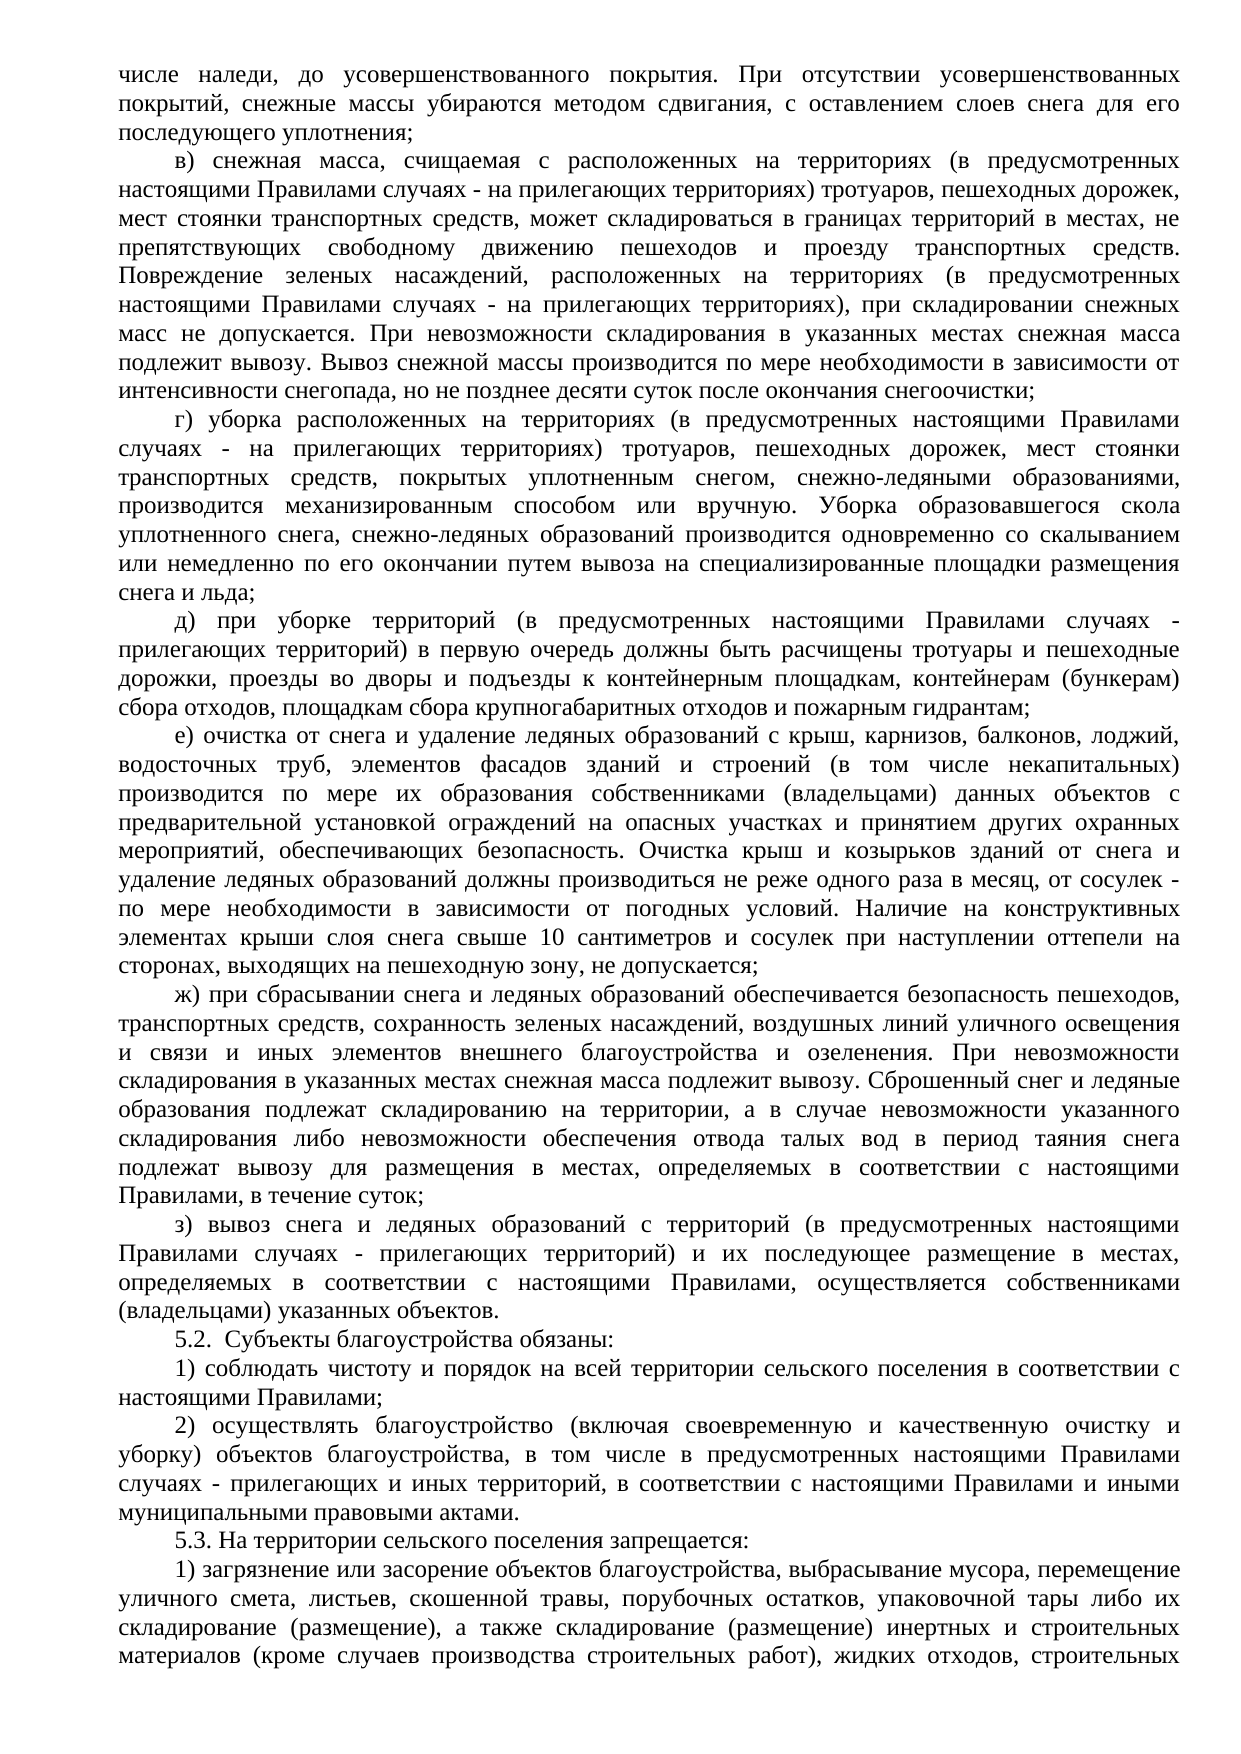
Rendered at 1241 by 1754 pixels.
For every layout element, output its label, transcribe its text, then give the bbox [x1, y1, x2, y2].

text г) уборка расположенных на территориях (в предусмотренных настоящими Правилами случаях - на прилегающих территориях) тротуаров, пешеходных дорожек, мест стоянки транспортных средств, покрытых уплотненным снегом, снежно-ледяными образованиями, производится механизированным способом или вручную. Уборка образовавшегося скола уплотненного снега, снежно-ледяных образований производится одновременно со скалыванием или немедленно по его окончании путем вывоза на специализированные площадки размещения снега и льда; [118, 404, 1181, 605]
text е) очистка от снега и удаление ледяных образований с крыш, карнизов, балконов, лоджий, водосточных труб, элементов фасадов зданий и строений (в том числе некапитальных) производится по мере их образования собственниками (владельцами) данных объектов с предварительной установкой ограждений на опасных участках и принятием других охранных мероприятий, обеспечивающих безопасность. Очистка крыш и козырьков зданий от снега и удаление ледяных образований должны производиться не реже одного раза в месяц, от сосулек - по мере необходимости в зависимости от погодных условий. Наличие на конструктивных элементах крыши слоя снега свыше 10 сантиметров и сосулек при наступлении оттепели на сторонах, выходящих на пешеходную зону, не допускается; [118, 720, 1181, 979]
text 5.2. Субъекты благоустройства обязаны: [118, 1324, 1181, 1353]
text 1) соблюдать чистоту и порядок на всей территории сельского поселения в соответствии с настоящими Правилами; [118, 1353, 1181, 1410]
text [118, 1554, 1181, 1669]
text з) вывоз снега и ледяных образований с территорий (в предусмотренных настоящими Правилами случаях - прилегающих территорий) и их последующее размещение в местах, определяемых в соответствии с настоящими Правилами, осуществляется собственниками (владельцами) указанных объектов. [118, 1209, 1181, 1324]
text в) снежная масса, счищаемая с расположенных на территориях (в предусмотренных настоящими Правилами случаях - на прилегающих территориях) тротуаров, пешеходных дорожек, мест стоянки транспортных средств, может складироваться в границах территорий в местах, не препятствующих свободному движению пешеходов и проезду транспортных средств. Повреждение зеленых насаждений, расположенных на территориях (в предусмотренных настоящими Правилами случаях - на прилегающих территориях), при складировании снежных масс не допускается. При невозможности складирования в указанных местах снежная масса подлежит вывозу. Вывоз снежной массы производится по мере необходимости в зависимости от интенсивности снегопада, но не позднее десяти суток после окончания снегоочистки; [118, 145, 1181, 404]
text 2) осуществлять благоустройство (включая своевременную и качественную очистку и уборку) объектов благоустройства, в том числе в предусмотренных настоящими Правилами случаях - прилегающих и иных территорий, в соответствии с настоящими Правилами и иными муниципальными правовыми актами. [118, 1410, 1181, 1525]
text д) при уборке территорий (в предусмотренных настоящими Правилами случаях - прилегающих территорий) в первую очередь должны быть расчищены тротуары и пешеходные дорожки, проезды во дворы и подъезды к контейнерным площадкам, контейнерам (бункерам) сбора отходов, площадкам сбора крупногабаритных отходов и пожарным гидрантам; [118, 605, 1181, 720]
text ж) при сбрасывании снега и ледяных образований обеспечивается безопасность пешеходов, транспортных средств, сохранность зеленых насаждений, воздушных линий уличного освещения и связи и иных элементов внешнего благоустройства и озеленения. При невозможности складирования в указанных местах снежная масса подлежит вывозу. Сброшенный снег и ледяные образования подлежат складированию на территории, а в случае невозможности указанного складирования либо невозможности обеспечения отвода талых вод в период таяния снега подлежат вывозу для размещения в местах, определяемых в соответствии с настоящими Правилами, в течение суток; [118, 979, 1181, 1209]
text 5.3. На территории сельского поселения запрещается: [118, 1525, 1181, 1554]
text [118, 59, 1181, 145]
